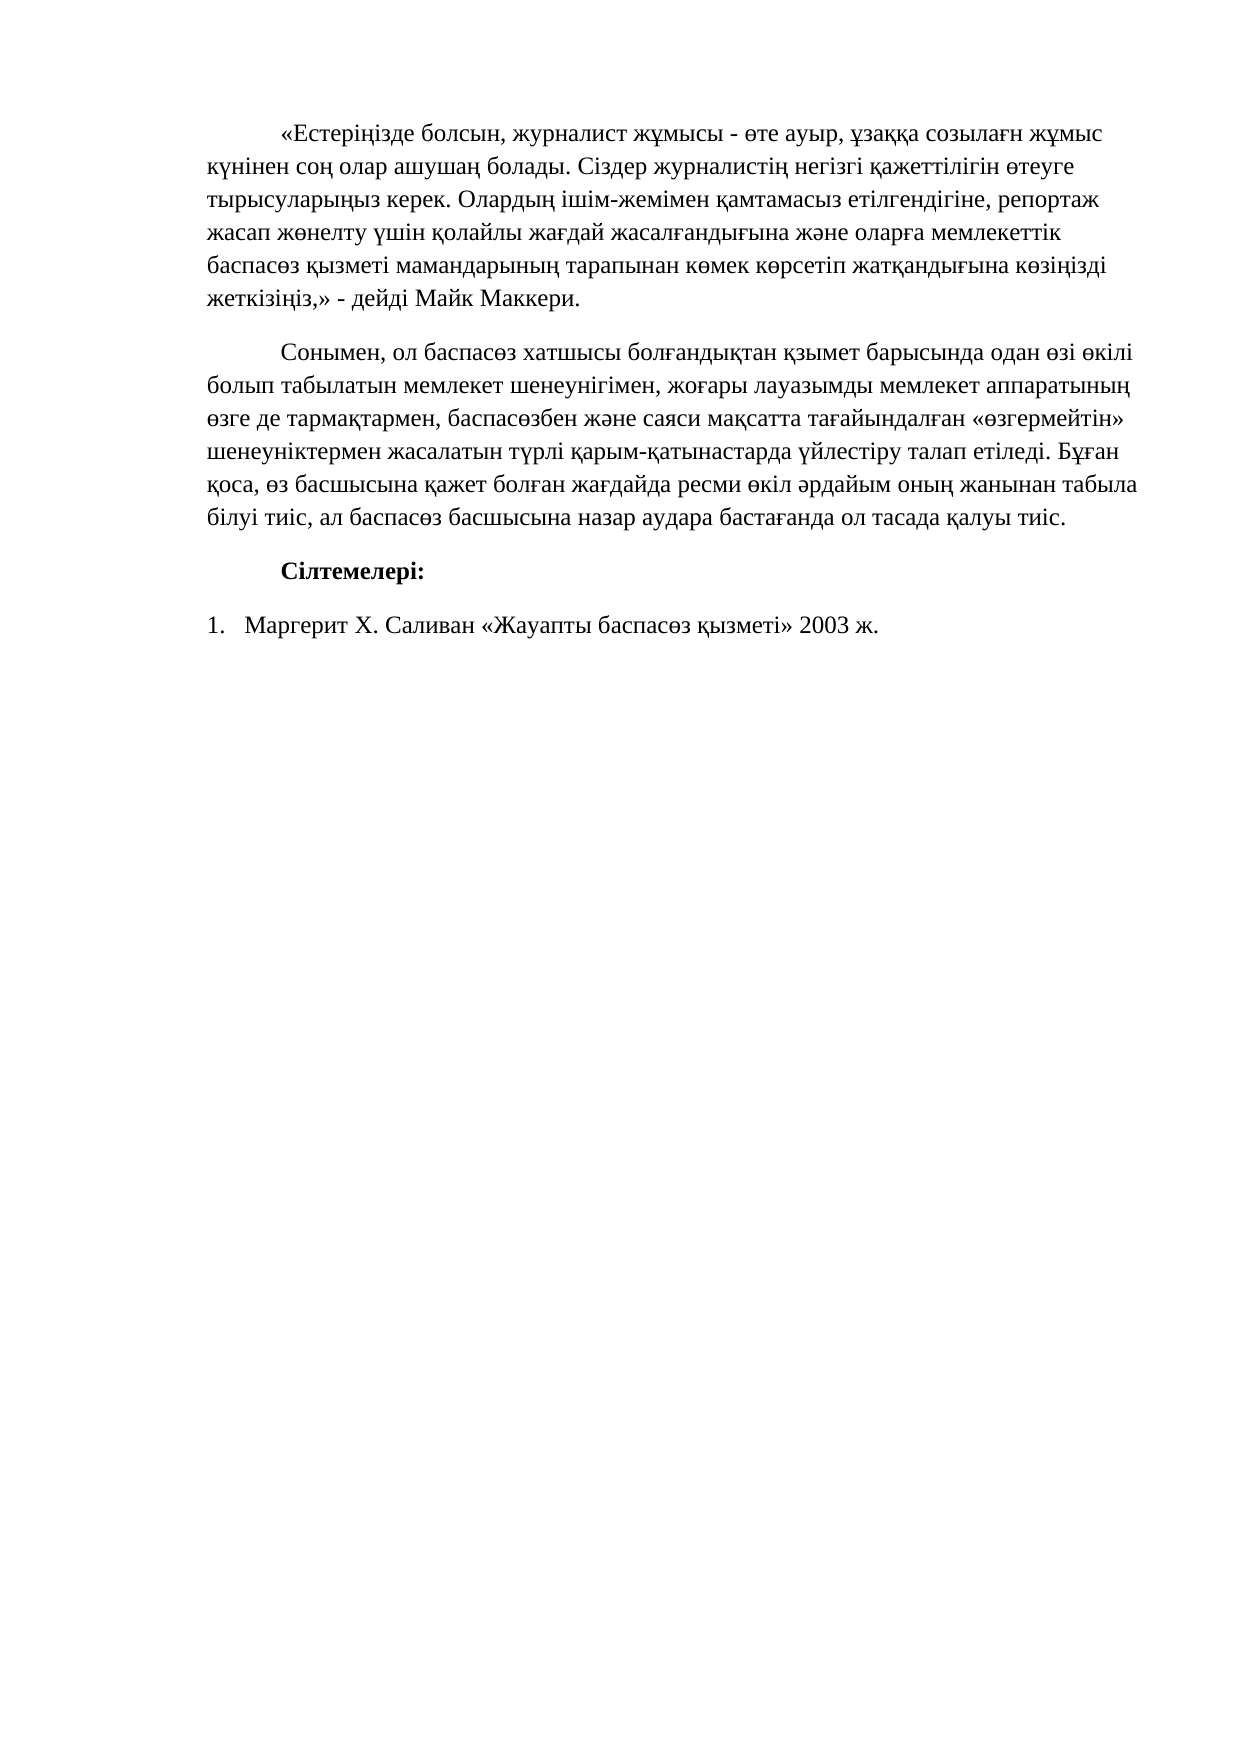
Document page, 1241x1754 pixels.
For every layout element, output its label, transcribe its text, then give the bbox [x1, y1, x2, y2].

text «Естеріңізде болсын, журналист жұмысы - өте ауыр, ұзаққа созылағн жұмыс күнінен соң олар ашушаң болады. Сіздер журналистің негізгі қажеттілігін өтеуге тырысуларыңыз керек. Олардың ішім-жемімен қамтамасыз етілгендігіне, репортаж жасап жөнелту үшін қолайлы жағдай жасалғандығына және оларға мемлекеттік баспасөз қызметі мамандарының тарапынан көмек көрсетіп жатқандығына көзіңізді жеткізіңіз,» - дейді Майк Маккери. [207, 118, 1152, 312]
list Маргерит Х. Саливан «Жауапты баспасөз қызметі» 2003 ж. [207, 610, 1152, 639]
text Сонымен, ол баспасөз хатшысы болғандықтан қзымет барысында одан өзі өкілі болып табылатын мемлекет шенеунігімен, жоғары лауазымды мемлекет аппаратының өзге де тармақтармен, баспасөзбен және саяси мақсатта тағайындалған «өзгермейтін» шенеуніктермен жасалатын түрлі қарым-қатынастарда үйлестіру талап етіледі. Бұған қоса, өз басшысына қажет болған жағдайда ресми өкіл әрдайым оның жанынан табыла білуі тиіс, ал баспасөз басшысына назар аудара бастағанда ол тасада қалуы тиіс. [207, 337, 1152, 531]
text Сілтемелері: [207, 556, 1152, 585]
